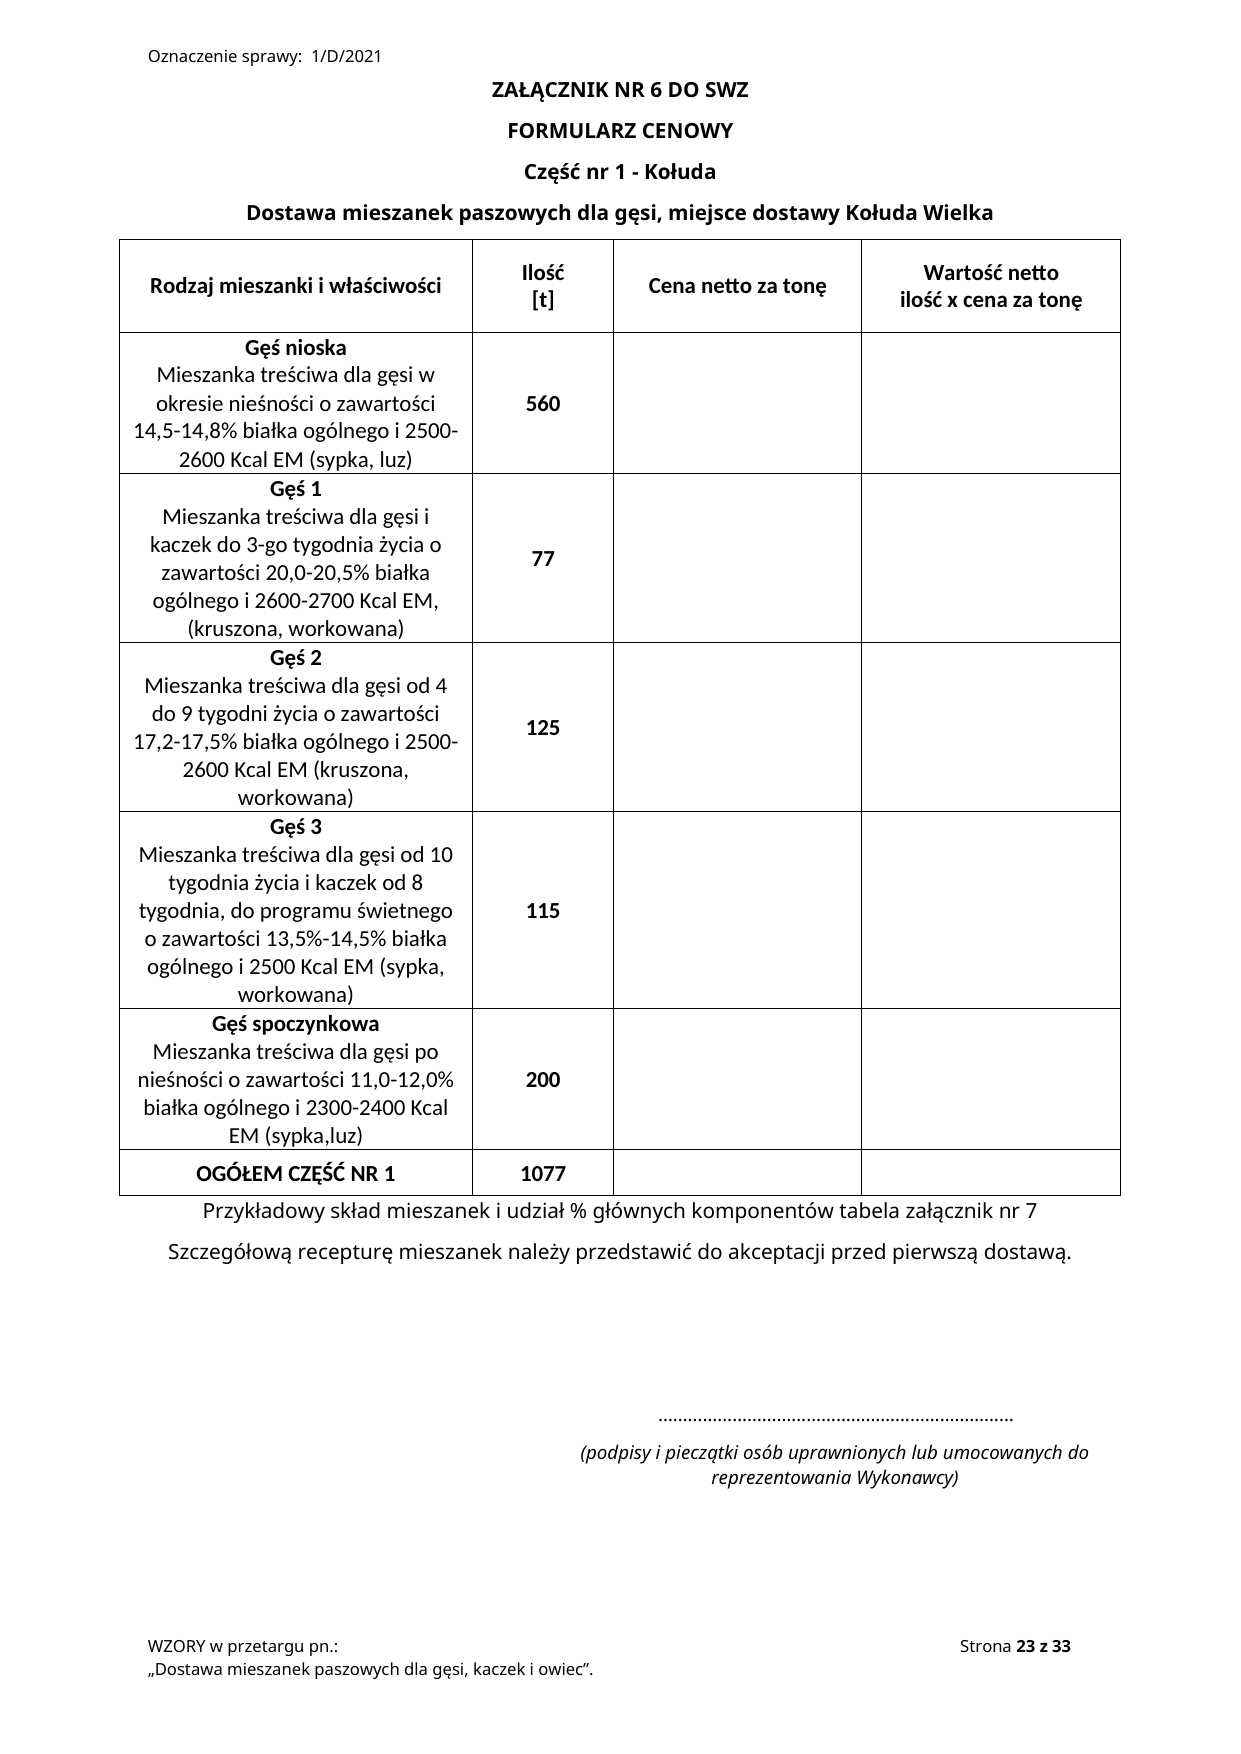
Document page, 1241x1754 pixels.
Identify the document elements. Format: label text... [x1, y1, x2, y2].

table_header Cena netto za tonę [614, 240, 861, 332]
table_cell 77 [473, 474, 613, 642]
table_cell 115 [473, 812, 613, 1008]
table_cell Gęś nioska Mieszanka treściwa dla gęsi w okresie nieśności o zawartości 14,5-14,8% białka ogólnego i 2500-2600 Kcal EM (sypka, luz) [120, 333, 472, 473]
table_cell [862, 474, 1120, 642]
table_cell 200 [473, 1009, 613, 1149]
table_cell Gęś spoczynkowa Mieszanka treściwa dla gęsi po nieśności o zawartości 11,0-12,0% białka ogólnego i 2300-2400 Kcal EM (sypka,luz) [120, 1009, 472, 1149]
text Przykładowy skład mieszanek i udział % głównych komponentów tabela załącznik nr 7 [148, 1196, 1092, 1225]
table_cell OGÓŁEM CZĘŚĆ NR 1 [120, 1150, 472, 1195]
table_cell 560 [473, 333, 613, 473]
table_cell 1077 [473, 1150, 613, 1195]
table_cell [614, 1009, 861, 1149]
text ……………………………………………………………… [579, 1401, 1092, 1427]
table_cell [614, 333, 861, 473]
table_cell [862, 643, 1120, 811]
table_cell [862, 812, 1120, 1008]
text Dostawa mieszanek paszowych dla gęsi, miejsce dostawy Kołuda Wielka [148, 198, 1092, 226]
table_cell [614, 643, 861, 811]
text Szczegółową recepturę mieszanek należy przedstawić do akceptacji przed pierwszą dostawą. [148, 1237, 1092, 1266]
table_cell [614, 474, 861, 642]
table_cell [862, 333, 1120, 473]
table_cell Gęś 3 Mieszanka treściwa dla gęsi od 10 tygodnia życia i kaczek od 8 tygodnia, do programu świetnego o zawartości 13,5%-14,5% białka ogólnego i 2500 Kcal EM (sypka, workowana) [120, 812, 472, 1008]
table_cell Gęś 2 Mieszanka treściwa dla gęsi od 4 do 9 tygodni życia o zawartości 17,2-17,5% białka ogólnego i 2500-2600 Kcal EM (kruszona, workowana) [120, 643, 472, 811]
table_cell Gęś 1 Mieszanka treściwa dla gęsi i kaczek do 3-go tygodnia życia o zawartości 20,0-20,5% białka ogólnego i 2600-2700 Kcal EM, (kruszona, workowana) [120, 474, 472, 642]
table_header Rodzaj mieszanki i właściwości [120, 240, 472, 332]
text (podpisy i pieczątki osób uprawnionych lub umocowanych do reprezentowania Wykonawcy) [579, 1439, 1092, 1490]
table_cell 125 [473, 643, 613, 811]
text Część nr 1 - Kołuda [148, 157, 1092, 185]
table_header Ilość [t] [473, 240, 613, 332]
table_cell [614, 1150, 861, 1195]
table_header Wartość netto ilość x cena za tonę [862, 240, 1120, 332]
table_cell [862, 1150, 1120, 1195]
text ZAŁĄCZNIK NR 6 DO SWZ [148, 75, 1092, 103]
table_cell [862, 1009, 1120, 1149]
table_cell [614, 812, 861, 1008]
text FORMULARZ CENOWY [148, 116, 1092, 144]
